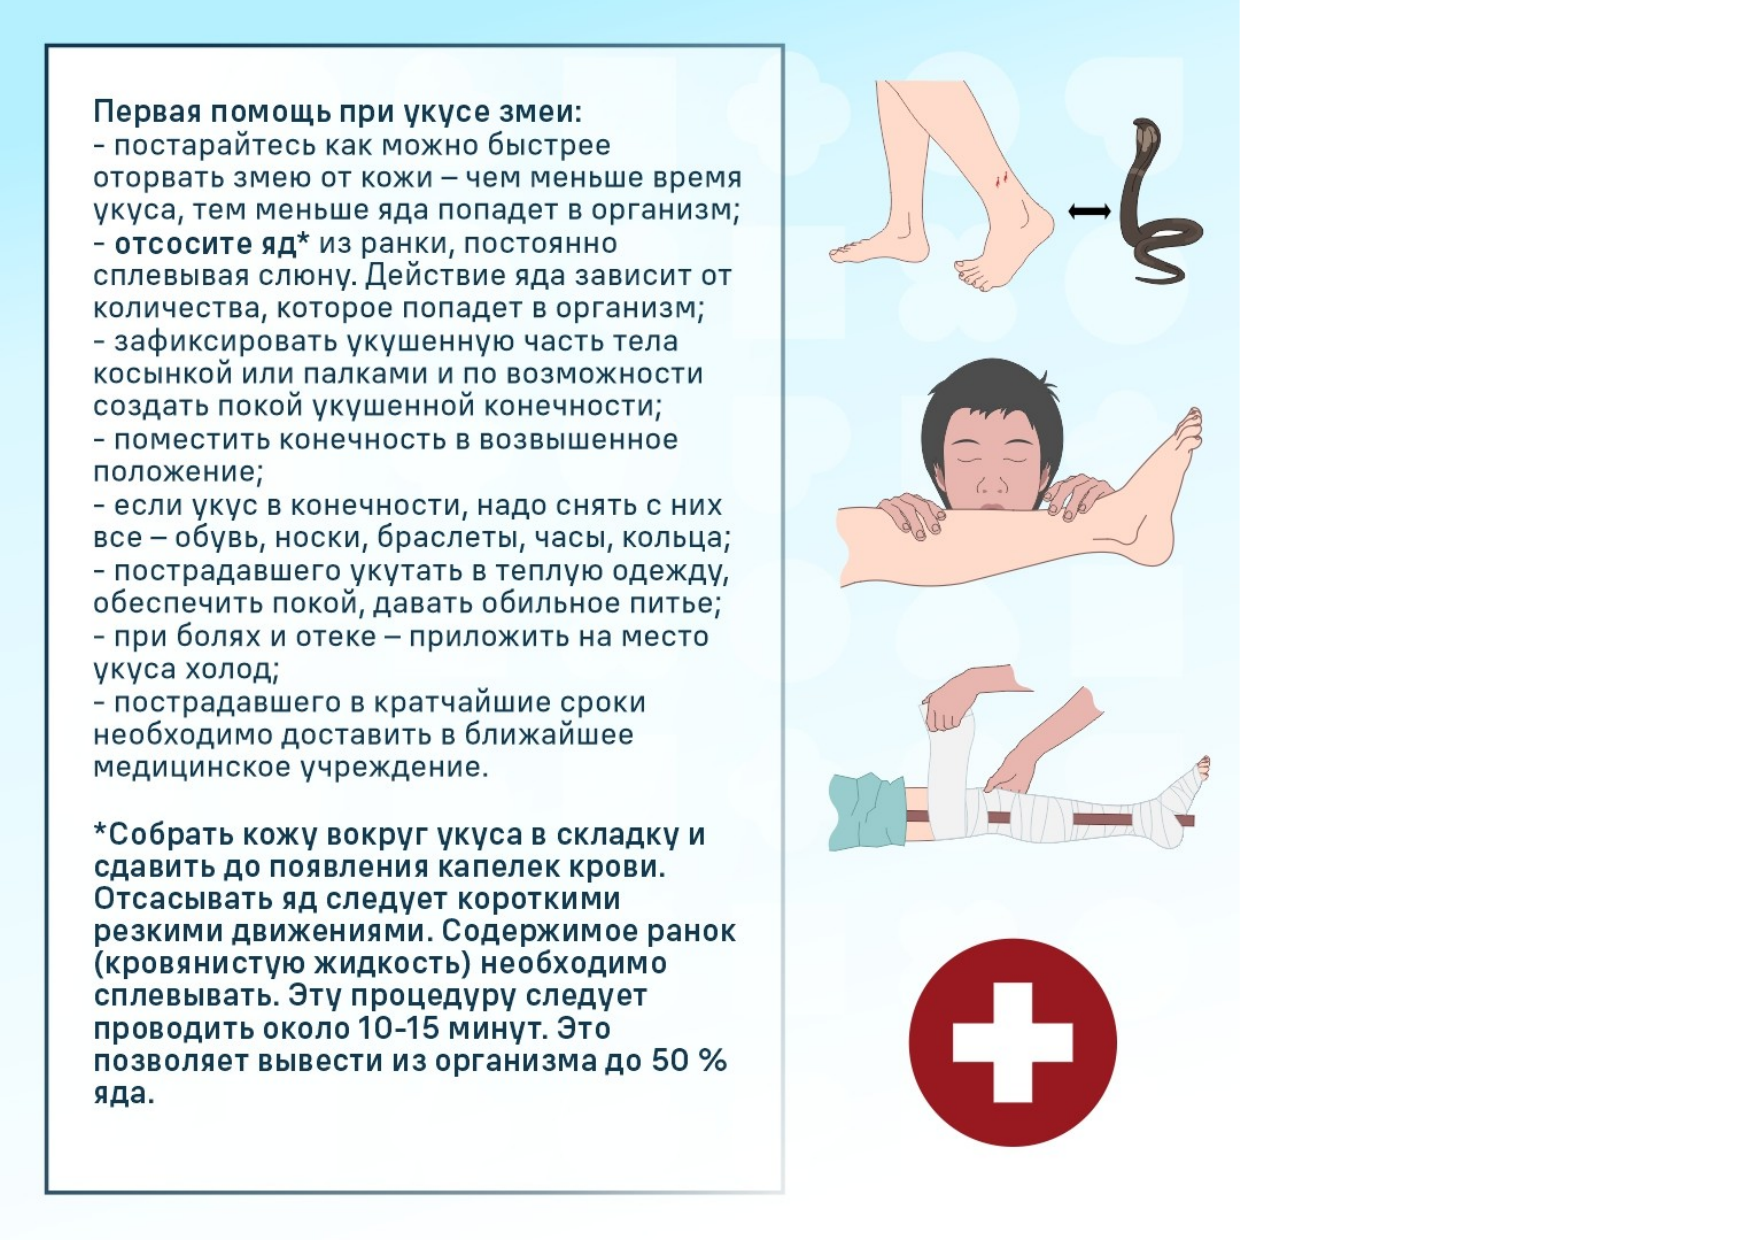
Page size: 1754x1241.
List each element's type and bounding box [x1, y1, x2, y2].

picture [0, 0, 1240, 1240]
